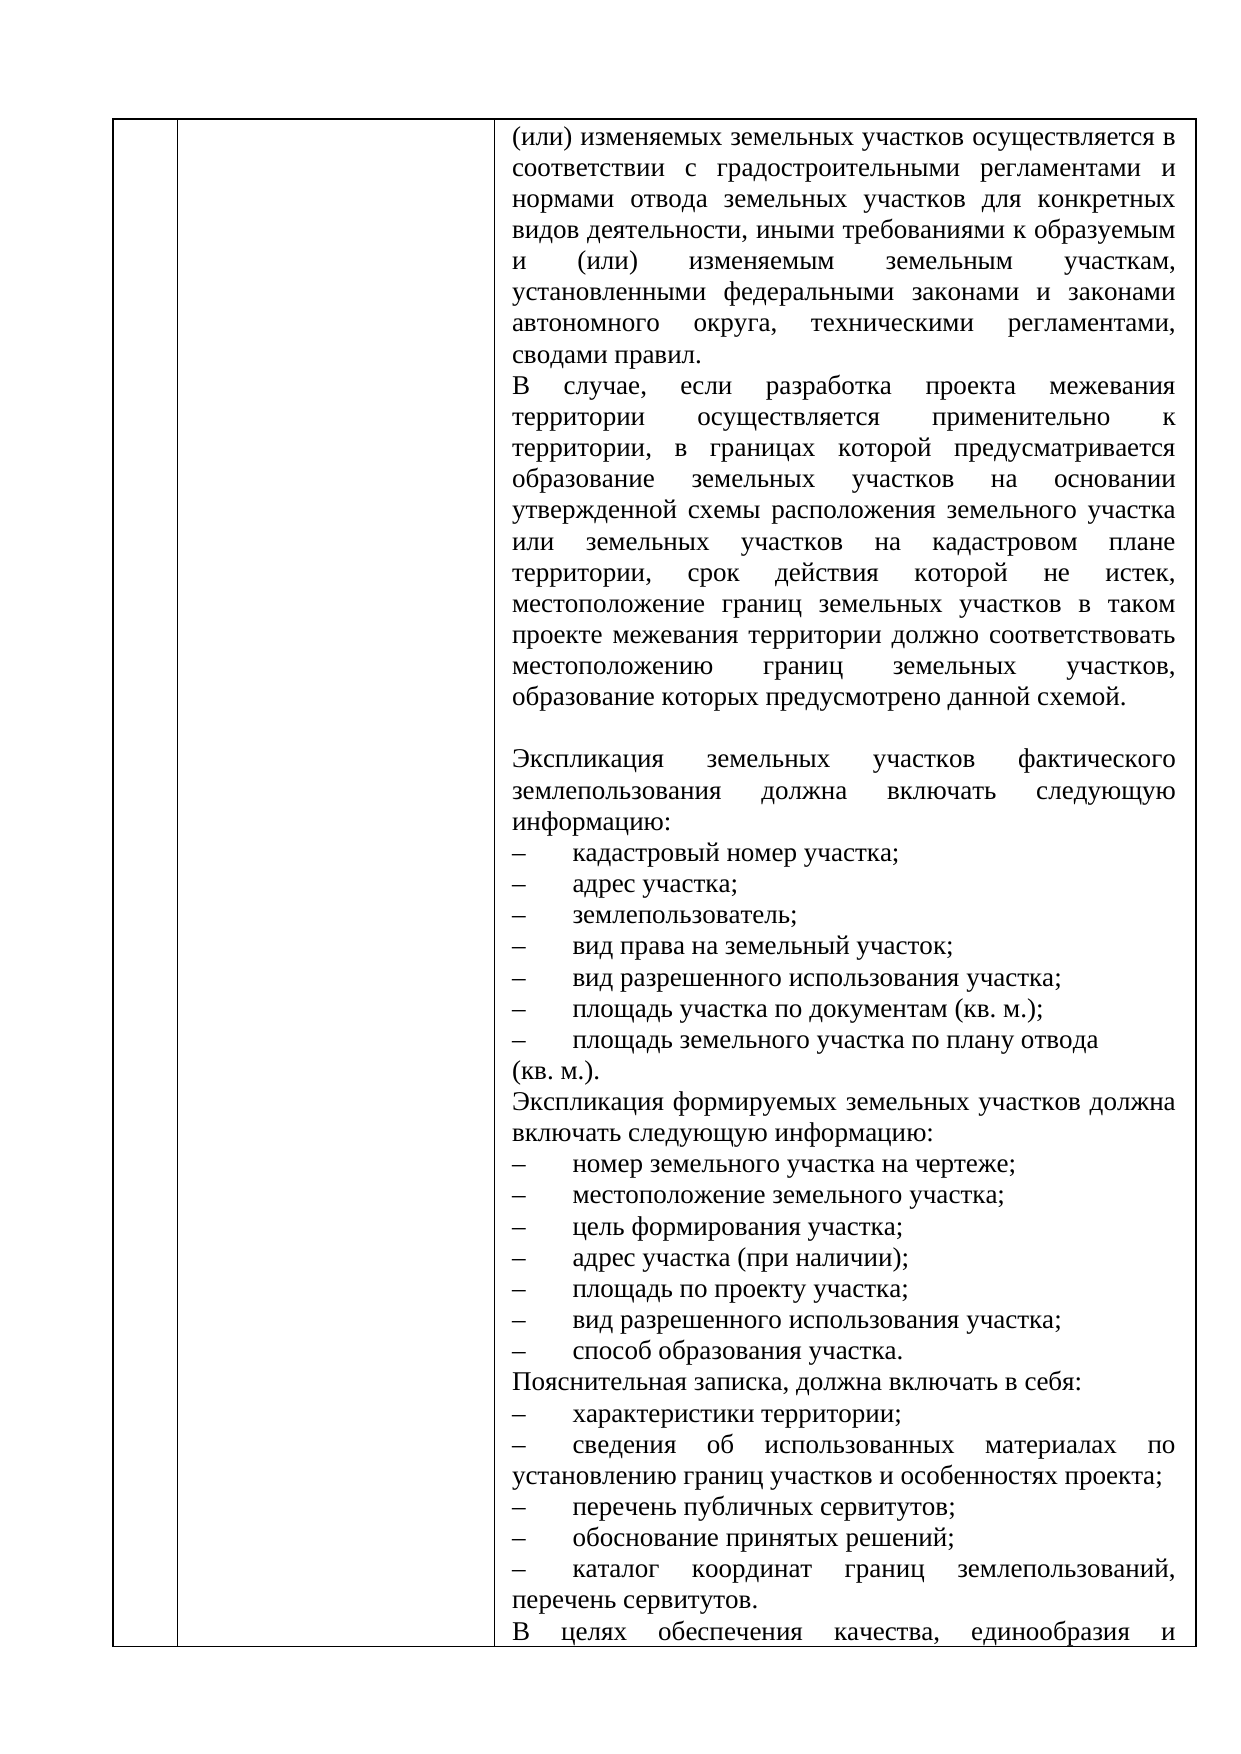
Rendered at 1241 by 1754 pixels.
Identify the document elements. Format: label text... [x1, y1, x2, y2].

table_cell 7 [114, 120, 177, 1646]
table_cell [178, 120, 494, 1646]
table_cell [495, 120, 1195, 1646]
